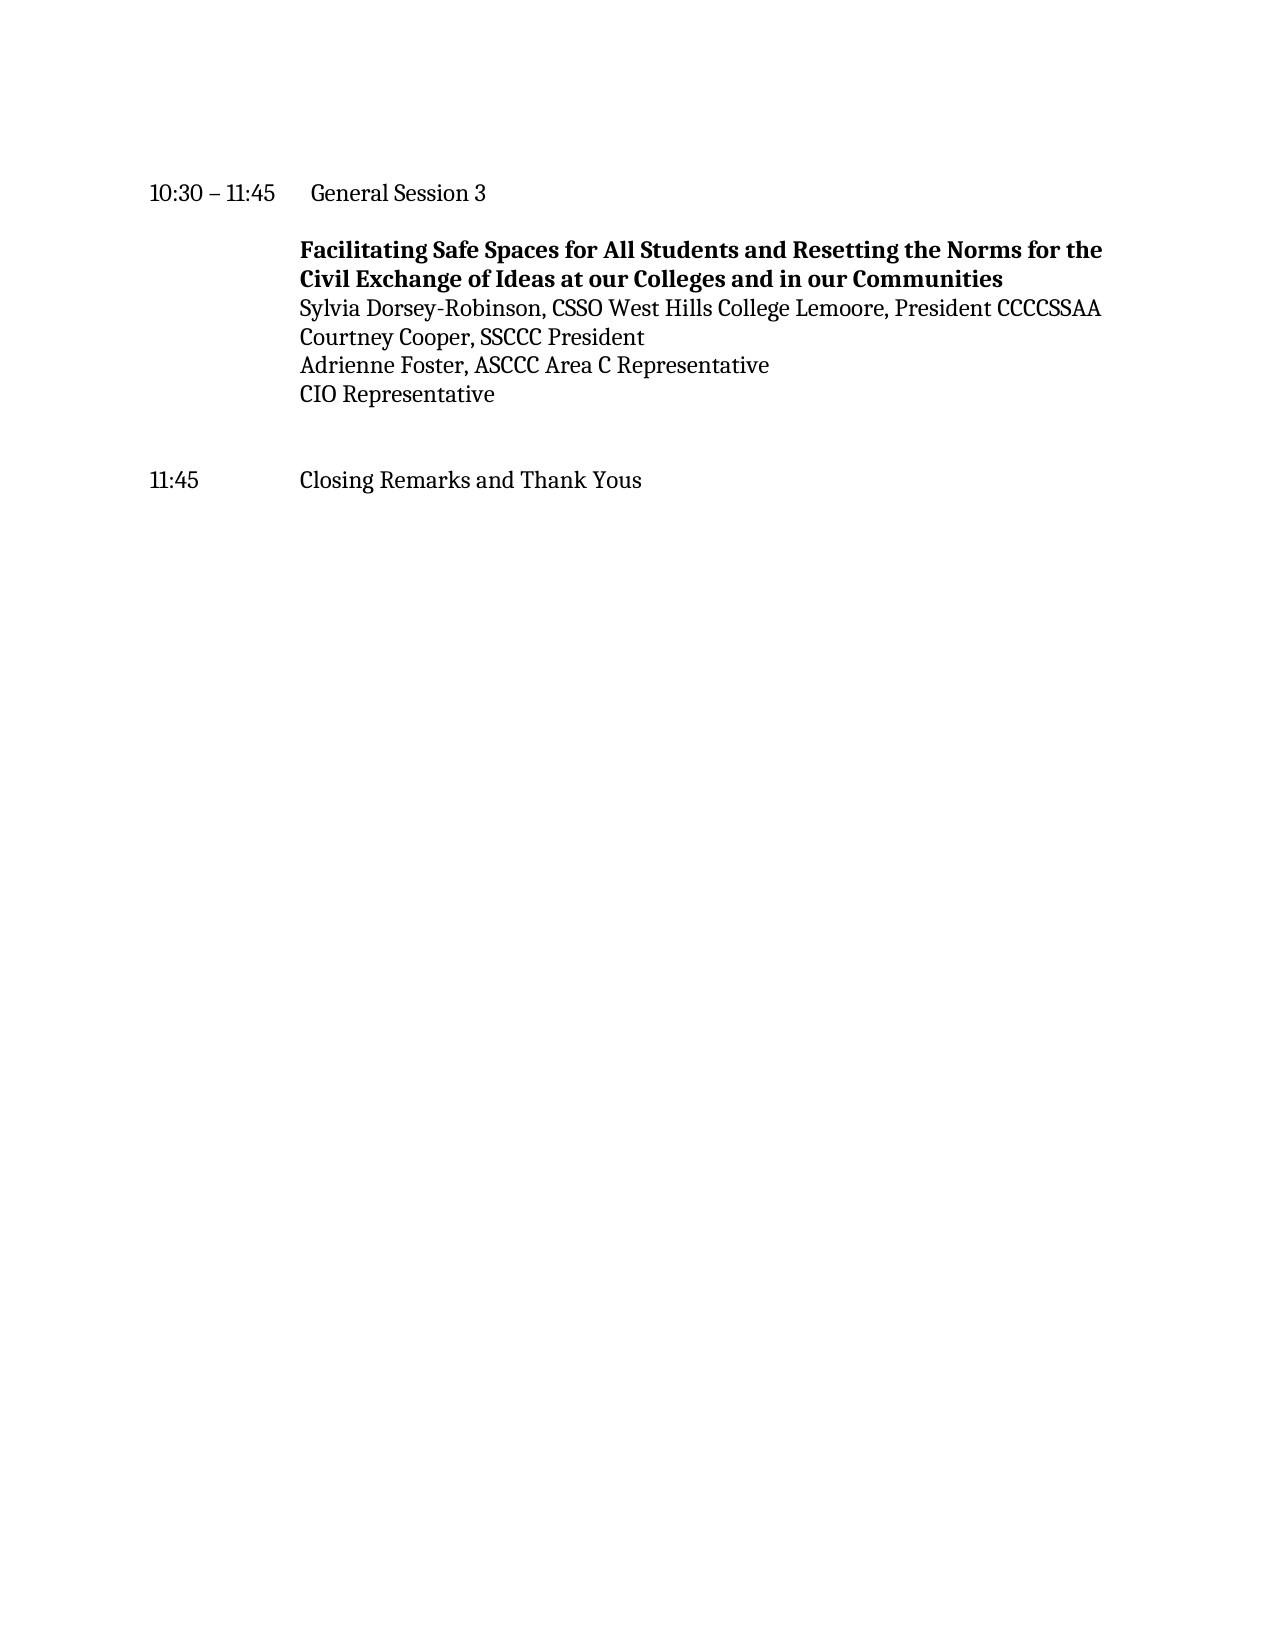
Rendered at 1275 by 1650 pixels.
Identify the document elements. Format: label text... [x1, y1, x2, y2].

text Courtney Cooper, SSCCC President [225, 322, 1125, 351]
text Facilitating Safe Spaces for All Students and Resetting the Norms for the Civil Exchange of Ideas at our Colleges and in our Communities [300, 236, 1125, 294]
text Sylvia Dorsey-Robinson, CSSO West Hills College Lemoore, President CCCCSSAA [300, 294, 1125, 322]
text 11:45 Closing Remarks and Thank Yous [150, 466, 1125, 495]
text CIO Representative [225, 380, 1125, 409]
text 10:30 – 11:45 General Session 3 [150, 179, 1125, 207]
text Adrienne Foster, ASCCC Area C Representative [225, 351, 1125, 380]
